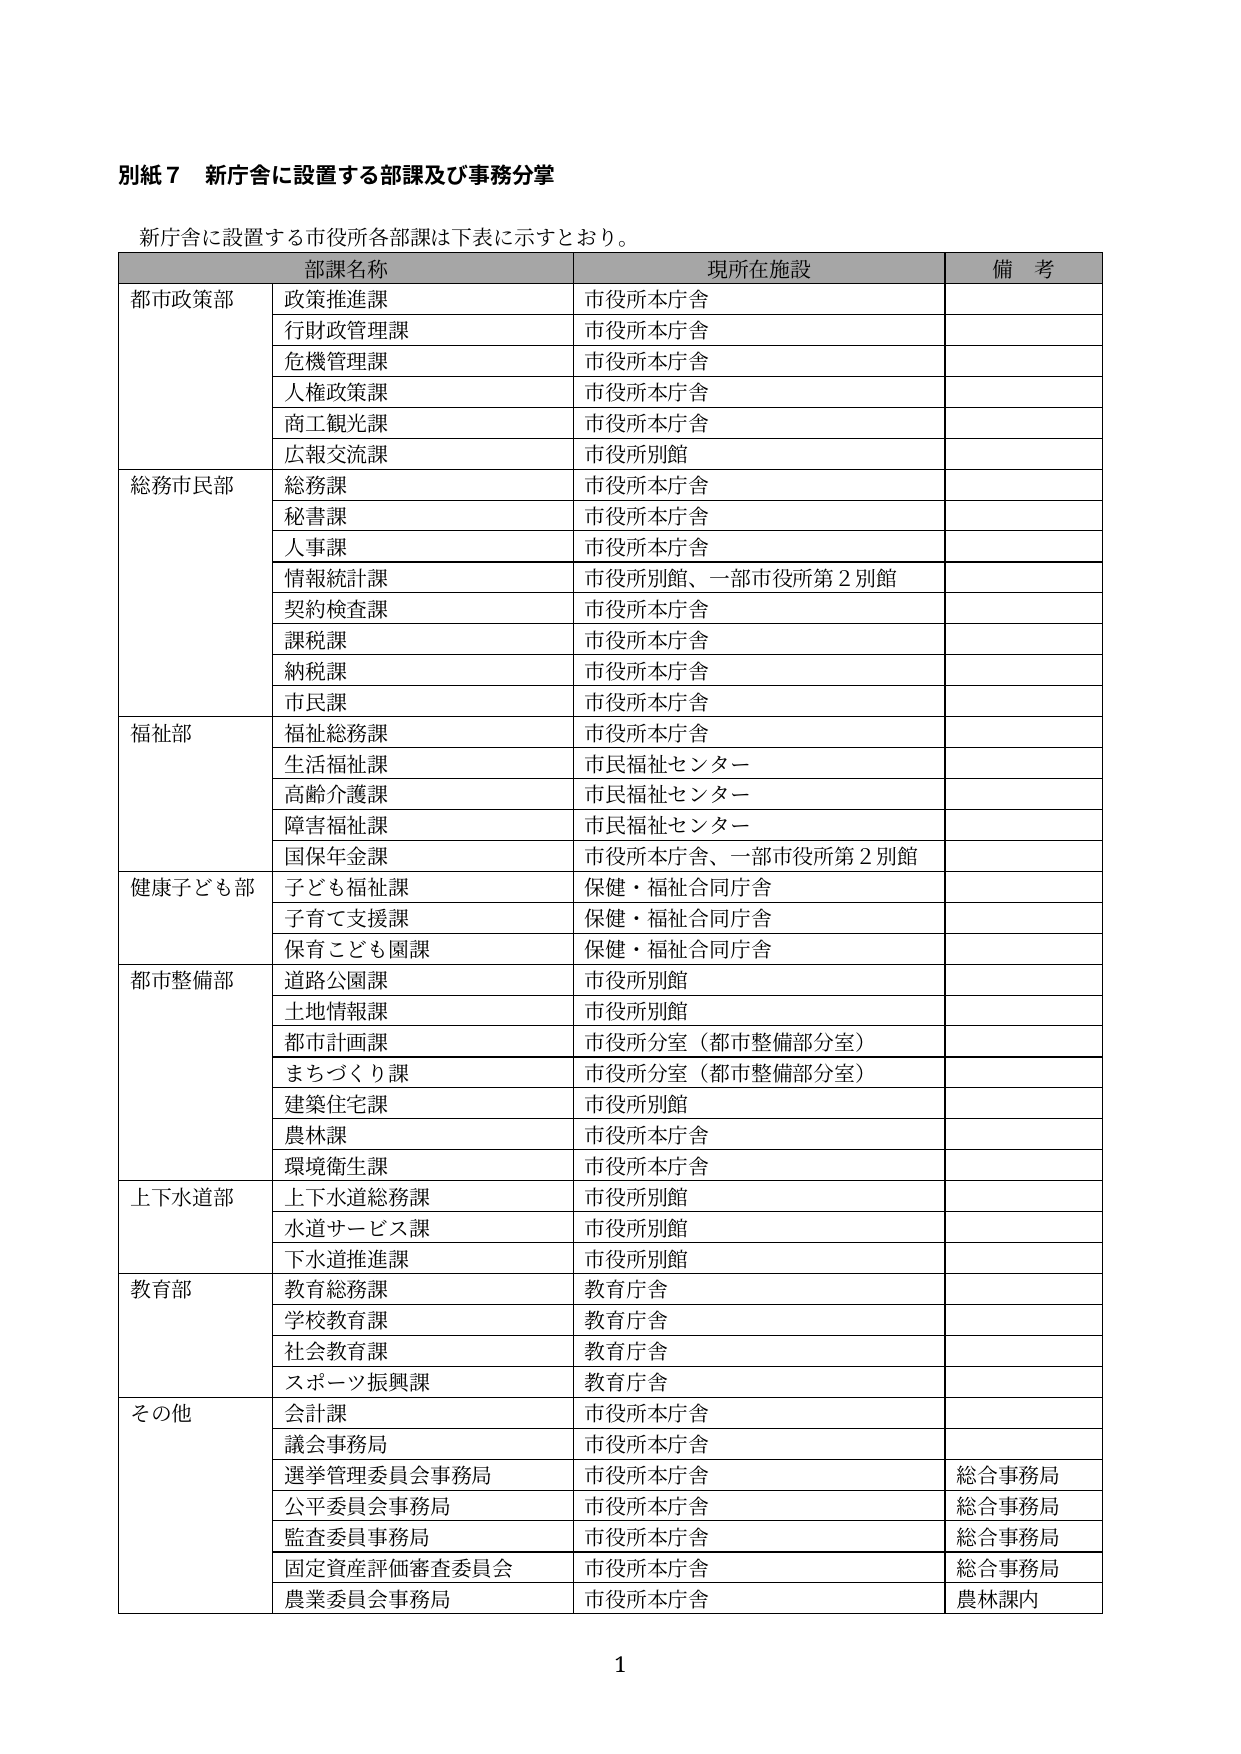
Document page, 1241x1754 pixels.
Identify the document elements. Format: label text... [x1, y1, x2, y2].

table_cell [946, 1305, 1102, 1335]
table_cell 教育総務課 [273, 1274, 573, 1304]
table_cell 環境衛生課 [273, 1150, 573, 1180]
table_cell [946, 1181, 1102, 1211]
table_cell [946, 1243, 1102, 1273]
table_cell 市役所本庁舎 [574, 686, 944, 716]
text 別紙７ 新庁舎に設置する部課及び事務分掌 [118, 143, 1122, 205]
table_cell 危機管理課 [273, 346, 573, 376]
table_cell 市役所本庁舎 [574, 501, 944, 530]
table_cell 市役所本庁舎 [574, 408, 944, 438]
table_cell 秘書課 [273, 501, 573, 530]
table_cell 都市計画課 [273, 1026, 573, 1056]
table_cell 市役所本庁舎、一部市役所第２別館 [574, 841, 944, 871]
table_cell 子ども福祉課 [273, 872, 573, 902]
table_cell 市民課 [273, 686, 573, 716]
table_cell 教育庁舎 [574, 1367, 944, 1397]
table_cell 教育庁舎 [574, 1274, 944, 1304]
table_cell [946, 903, 1102, 933]
table_cell [946, 408, 1102, 438]
table_cell 生活福祉課 [273, 748, 573, 778]
table_cell 政策推進課 [273, 284, 573, 314]
table_cell 市役所別館 [574, 1088, 944, 1118]
table_cell スポーツ振興課 [273, 1367, 573, 1397]
table_cell [946, 563, 1102, 592]
table_cell 国保年金課 [273, 841, 573, 871]
table_cell 広報交流課 [273, 439, 573, 468]
table_cell 子育て支援課 [273, 903, 573, 933]
table_cell [946, 996, 1102, 1025]
table_cell [946, 346, 1102, 376]
table_cell [946, 1150, 1102, 1180]
table_cell [946, 810, 1102, 840]
table_cell 都市整備部 [119, 965, 272, 1180]
table_cell [946, 1058, 1102, 1087]
table_cell [946, 1336, 1102, 1366]
table_cell 教育庁舎 [574, 1336, 944, 1366]
table_cell [946, 1429, 1102, 1458]
table_cell 教育部 [119, 1274, 272, 1397]
table_cell [946, 965, 1102, 994]
table_cell 市役所本庁舎 [574, 1460, 944, 1489]
table_cell [946, 1119, 1102, 1149]
table_cell 監査委員事務局 [273, 1521, 573, 1551]
table_cell その他 [119, 1398, 272, 1613]
table_cell [946, 1212, 1102, 1242]
table_cell 市役所本庁舎 [574, 531, 944, 561]
table_cell 課税課 [273, 624, 573, 654]
table_cell [946, 1367, 1102, 1397]
table_cell 市役所分室（都市整備部分室） [574, 1026, 944, 1056]
table_header 備 考 [946, 253, 1102, 283]
table_cell 市役所本庁舎 [574, 1398, 944, 1428]
table_cell 建築住宅課 [273, 1088, 573, 1118]
table_cell 道路公園課 [273, 965, 573, 994]
table_cell 総合事務局 [946, 1553, 1102, 1582]
table_cell 納税課 [273, 655, 573, 685]
table_cell 市役所本庁舎 [574, 284, 944, 314]
table_cell [946, 377, 1102, 407]
table_cell 総合事務局 [946, 1460, 1102, 1489]
table_cell 市役所本庁舎 [574, 315, 944, 345]
table_cell 市役所本庁舎 [574, 624, 944, 654]
table_cell 市民福祉センター [574, 748, 944, 778]
table_cell まちづくり課 [273, 1058, 573, 1087]
table_cell 行財政管理課 [273, 315, 573, 345]
table_cell [946, 841, 1102, 871]
table_cell 高齢介護課 [273, 779, 573, 809]
table_cell 市役所別館、一部市役所第２別館 [574, 563, 944, 592]
table_cell 議会事務局 [273, 1429, 573, 1458]
table_cell 市役所本庁舎 [574, 1429, 944, 1458]
table_cell [946, 655, 1102, 685]
table_cell 保健・福祉合同庁舎 [574, 872, 944, 902]
table_cell 市民福祉センター [574, 810, 944, 840]
table_header 部課名称 [119, 253, 573, 283]
table_cell 福祉総務課 [273, 717, 573, 747]
table_cell 市役所本庁舎 [574, 717, 944, 747]
table_cell 健康子ども部 [119, 872, 272, 963]
table_cell [946, 470, 1102, 499]
table_cell 農林課 [273, 1119, 573, 1149]
table_cell 市役所分室（都市整備部分室） [574, 1058, 944, 1087]
table_cell 市役所別館 [574, 1243, 944, 1273]
text 新庁舎に設置する市役所各部課は下表に示すとおり。 [118, 221, 1122, 252]
table_cell 情報統計課 [273, 563, 573, 592]
table_cell [946, 1026, 1102, 1056]
table_cell [946, 717, 1102, 747]
table_cell 市役所別館 [574, 1181, 944, 1211]
table_cell [946, 686, 1102, 716]
table_header 現所在施設 [574, 253, 944, 283]
table_cell 総合事務局 [946, 1521, 1102, 1551]
table_cell [946, 872, 1102, 902]
table_cell 上下水道総務課 [273, 1181, 573, 1211]
table_cell 下水道推進課 [273, 1243, 573, 1273]
table_cell 市役所本庁舎 [574, 593, 944, 623]
table_cell 農林課内 [946, 1583, 1102, 1613]
table_cell [946, 1274, 1102, 1304]
table_cell 学校教育課 [273, 1305, 573, 1335]
table_cell [946, 531, 1102, 561]
table_cell 教育庁舎 [574, 1305, 944, 1335]
table_cell [946, 624, 1102, 654]
table_cell 固定資産評価審査委員会 [273, 1553, 573, 1582]
table_cell 市役所別館 [574, 439, 944, 468]
table_cell [946, 593, 1102, 623]
table_cell [946, 439, 1102, 468]
table_cell 社会教育課 [273, 1336, 573, 1366]
table_cell 人権政策課 [273, 377, 573, 407]
table_cell 市役所本庁舎 [574, 1583, 944, 1613]
table_cell 総務市民部 [119, 470, 272, 716]
table_cell 人事課 [273, 531, 573, 561]
table_cell 市役所本庁舎 [574, 346, 944, 376]
table_cell [946, 1398, 1102, 1428]
table_cell 市役所本庁舎 [574, 377, 944, 407]
table_cell 上下水道部 [119, 1181, 272, 1273]
table_cell 公平委員会事務局 [273, 1491, 573, 1520]
table_cell 市役所別館 [574, 965, 944, 994]
table_cell [946, 934, 1102, 963]
table_cell [946, 748, 1102, 778]
table_cell [946, 779, 1102, 809]
table_cell [946, 315, 1102, 345]
table_cell 土地情報課 [273, 996, 573, 1025]
table_cell 保健・福祉合同庁舎 [574, 934, 944, 963]
table_cell 市役所本庁舎 [574, 1150, 944, 1180]
table_cell 市民福祉センター [574, 779, 944, 809]
table_cell 会計課 [273, 1398, 573, 1428]
table_cell [946, 501, 1102, 530]
table_cell 市役所本庁舎 [574, 1521, 944, 1551]
table_cell 市役所本庁舎 [574, 470, 944, 499]
table_cell 農業委員会事務局 [273, 1583, 573, 1613]
table_cell 市役所別館 [574, 1212, 944, 1242]
table_cell 水道サービス課 [273, 1212, 573, 1242]
table_cell [946, 1088, 1102, 1118]
table_cell [946, 284, 1102, 314]
table_cell 契約検査課 [273, 593, 573, 623]
table_cell 市役所本庁舎 [574, 1553, 944, 1582]
table_cell 市役所本庁舎 [574, 1119, 944, 1149]
table_cell 商工観光課 [273, 408, 573, 438]
table_cell 障害福祉課 [273, 810, 573, 840]
table_cell 市役所別館 [574, 996, 944, 1025]
table_cell 市役所本庁舎 [574, 655, 944, 685]
table_cell 福祉部 [119, 717, 272, 871]
table_cell 総務課 [273, 470, 573, 499]
table_cell 保健・福祉合同庁舎 [574, 903, 944, 933]
table_cell 総合事務局 [946, 1491, 1102, 1520]
table_cell 選挙管理委員会事務局 [273, 1460, 573, 1489]
table_cell 保育こども園課 [273, 934, 573, 963]
table_cell 都市政策部 [119, 284, 272, 468]
table_cell 市役所本庁舎 [574, 1491, 944, 1520]
